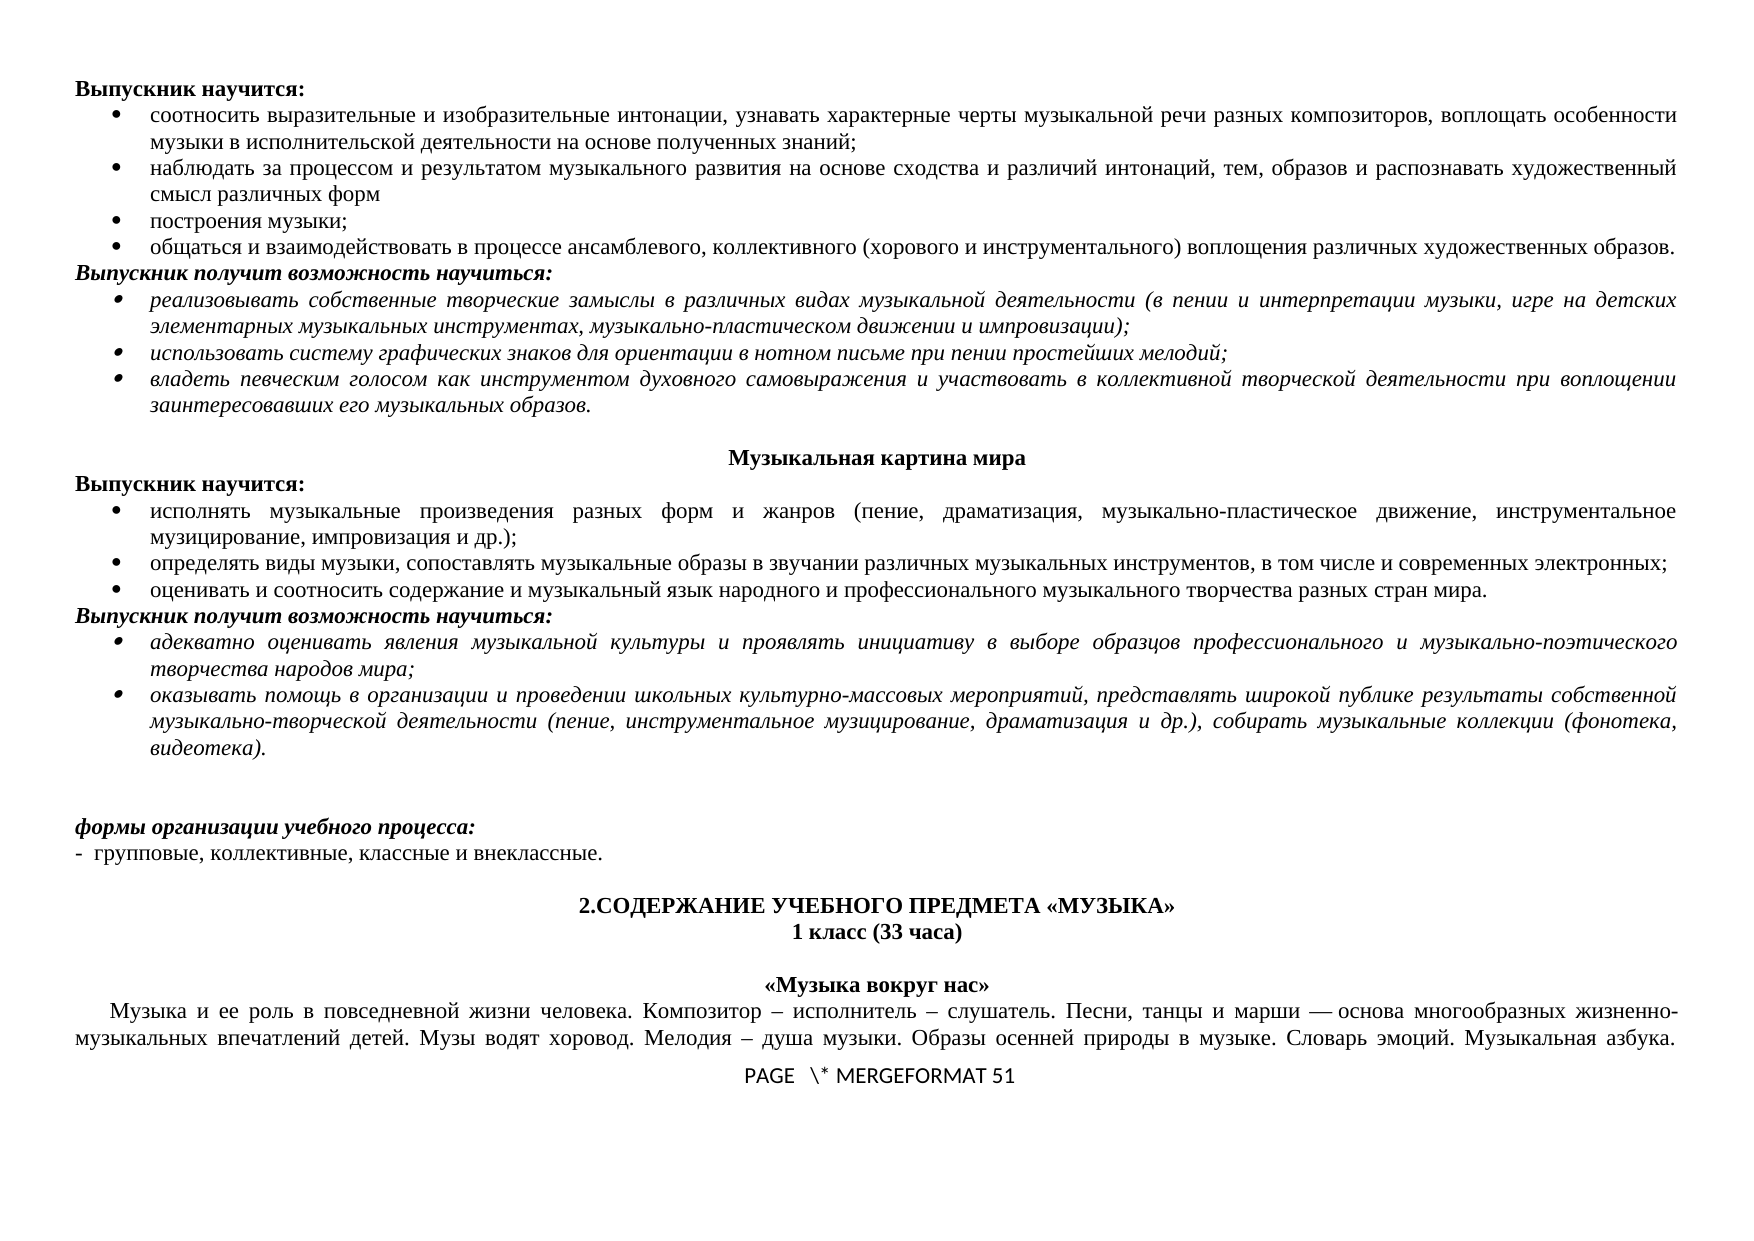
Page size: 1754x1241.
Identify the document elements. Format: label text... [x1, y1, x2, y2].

list наблюдать за процессом и результатом музыкального развития на основе сходства и различий интонаций, тем, образов и распознавать художественный смысл различных форм [112, 154, 1679, 207]
list общаться и взаимодействовать в процессе ансамблевого, коллективного (хорового и инструментального) воплощения различных художественных образов. [112, 233, 1679, 259]
text Музыкальная картина мира [75, 444, 1679, 470]
text Выпускник получит возможность научиться: [75, 602, 1679, 628]
text - групповые, коллективные, классные и внеклассные. [75, 839, 1679, 866]
list определять виды музыки, сопоставлять музыкальные образы в звучании различных музыкальных инструментов, в том числе и современных электронных; [112, 549, 1679, 576]
text 1 класс (33 часа) [75, 918, 1679, 945]
list владеть певческим голосом как инструментом духовного самовыражения и участвовать в коллективной творческой деятельности при воплощении заинтересовавших его музыкальных образов. [112, 365, 1679, 418]
text Выпускник получит возможность научиться: [75, 259, 1679, 286]
list оценивать и соотносить содержание и музыкальный язык народного и профессионального музыкального творчества разных стран мира. [112, 576, 1679, 602]
list адекватно оценивать явления музыкальной культуры и проявлять инициативу в выборе образцов профессионального и музыкально-поэтического творчества народов мира; [112, 628, 1679, 681]
text формы организации учебного процесса: [75, 813, 1679, 839]
list реализовывать собственные творческие замыслы в различных видах музыкальной деятельности (в пении и интерпретации музыки, игре на детских элементарных музыкальных инструментах, музыкально-пластическом движении и импровизации); [112, 286, 1679, 338]
list соотносить выразительные и изобразительные интонации, узнавать характерные черты музыкальной речи разных композиторов, воплощать особенности музыки в исполнительской деятельности на основе полученных знаний; [112, 101, 1679, 154]
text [75, 997, 1679, 1050]
list исполнять музыкальные произведения разных форм и жанров (пение, драматизация, музыкально-пластическое движение, инструментальное музицирование, импровизация и др.); [112, 497, 1679, 549]
list оказывать помощь в организации и проведении школьных культурно-массовых мероприятий, представлять широкой публике результаты собственной музыкально-творческой деятельности (пение, инструментальное музицирование, драматизация и др.), собирать музыкальные коллекции (фонотека, видеотека). [112, 681, 1679, 760]
text Выпускник научится: [75, 470, 1679, 497]
text 2.СОДЕРЖАНИЕ УЧЕБНОГО ПРЕДМЕТА «МУЗЫКА» [75, 892, 1679, 918]
text Выпускник научится: [75, 75, 1679, 101]
list использовать систему графических знаков для ориентации в нотном письме при пении простейших мелодий; [112, 338, 1679, 365]
list построения музыки; [112, 207, 1679, 233]
text «Музыка вокруг нас» [75, 971, 1679, 997]
